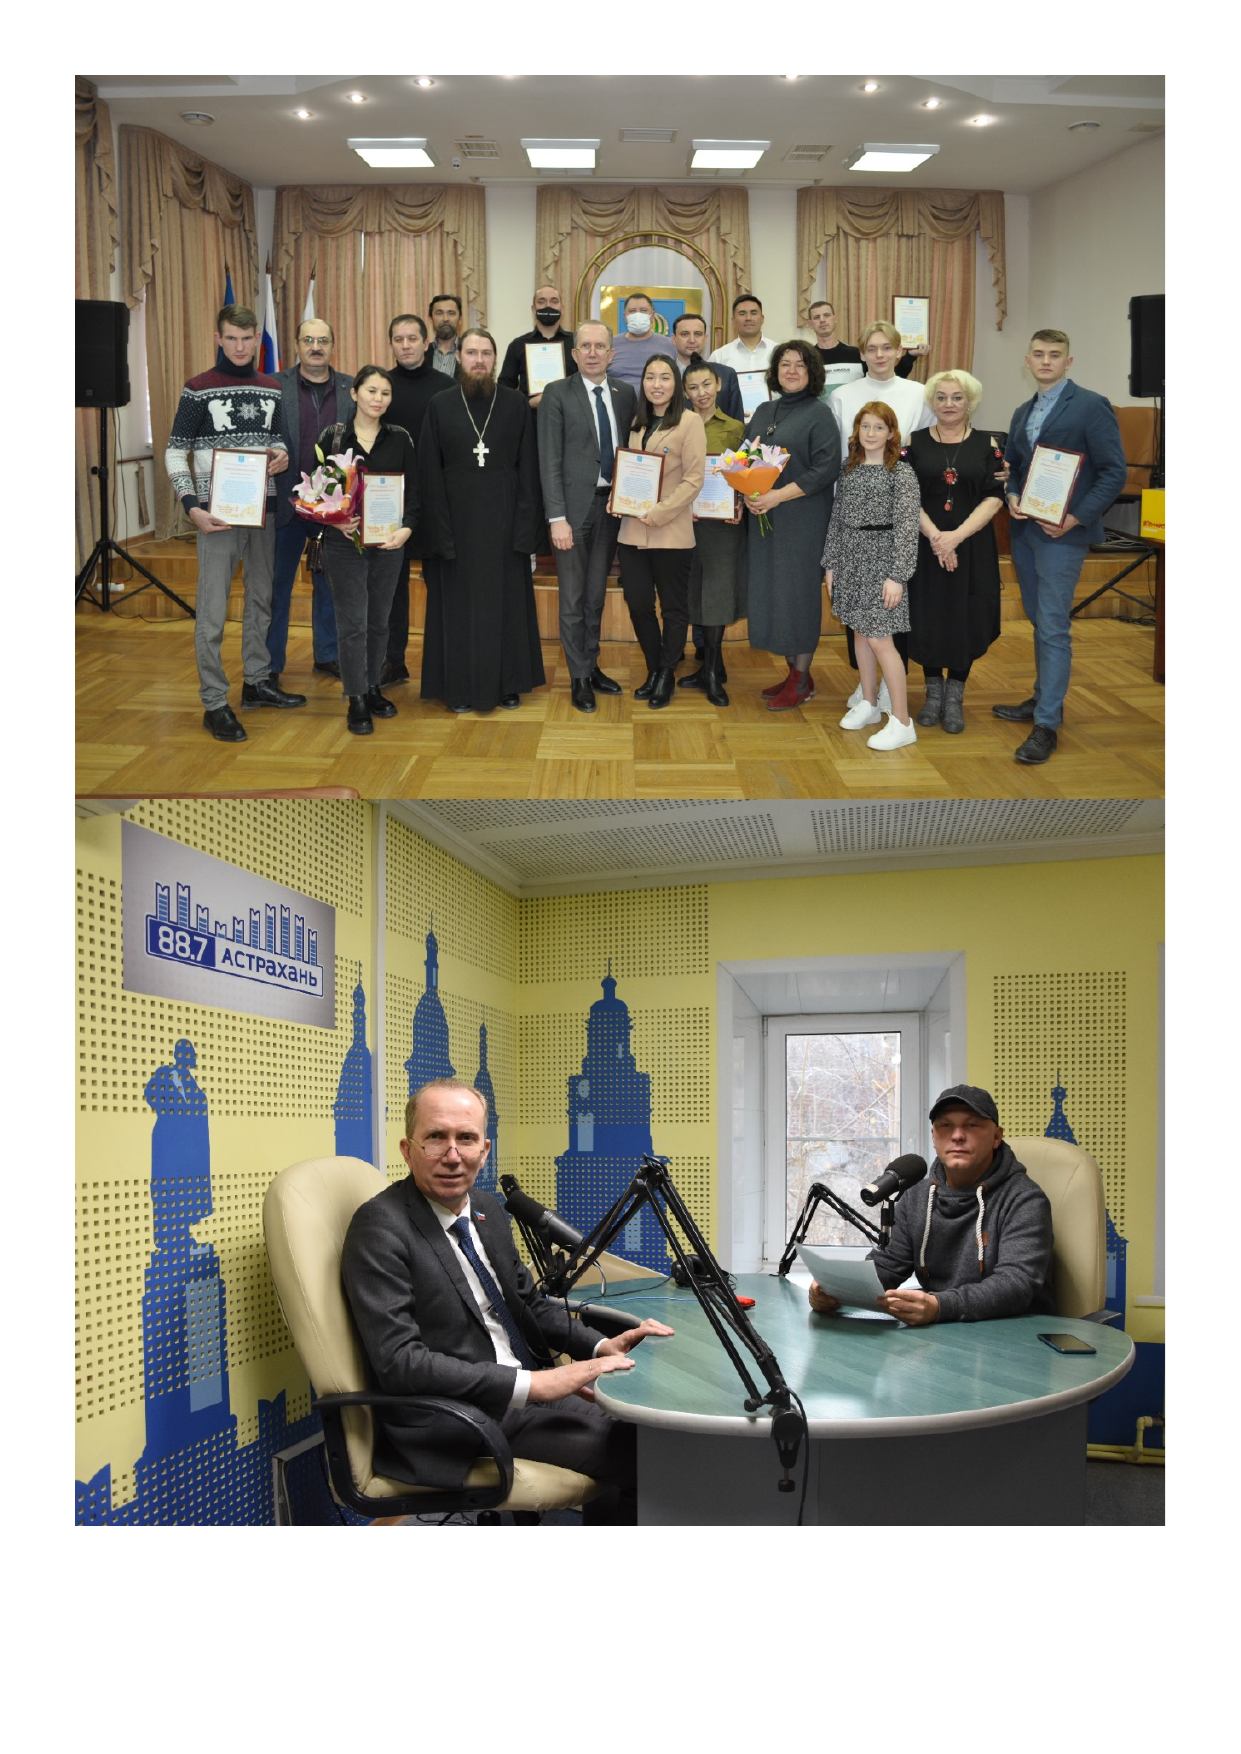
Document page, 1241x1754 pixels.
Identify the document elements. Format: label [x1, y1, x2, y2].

picture [75, 75, 1166, 1526]
